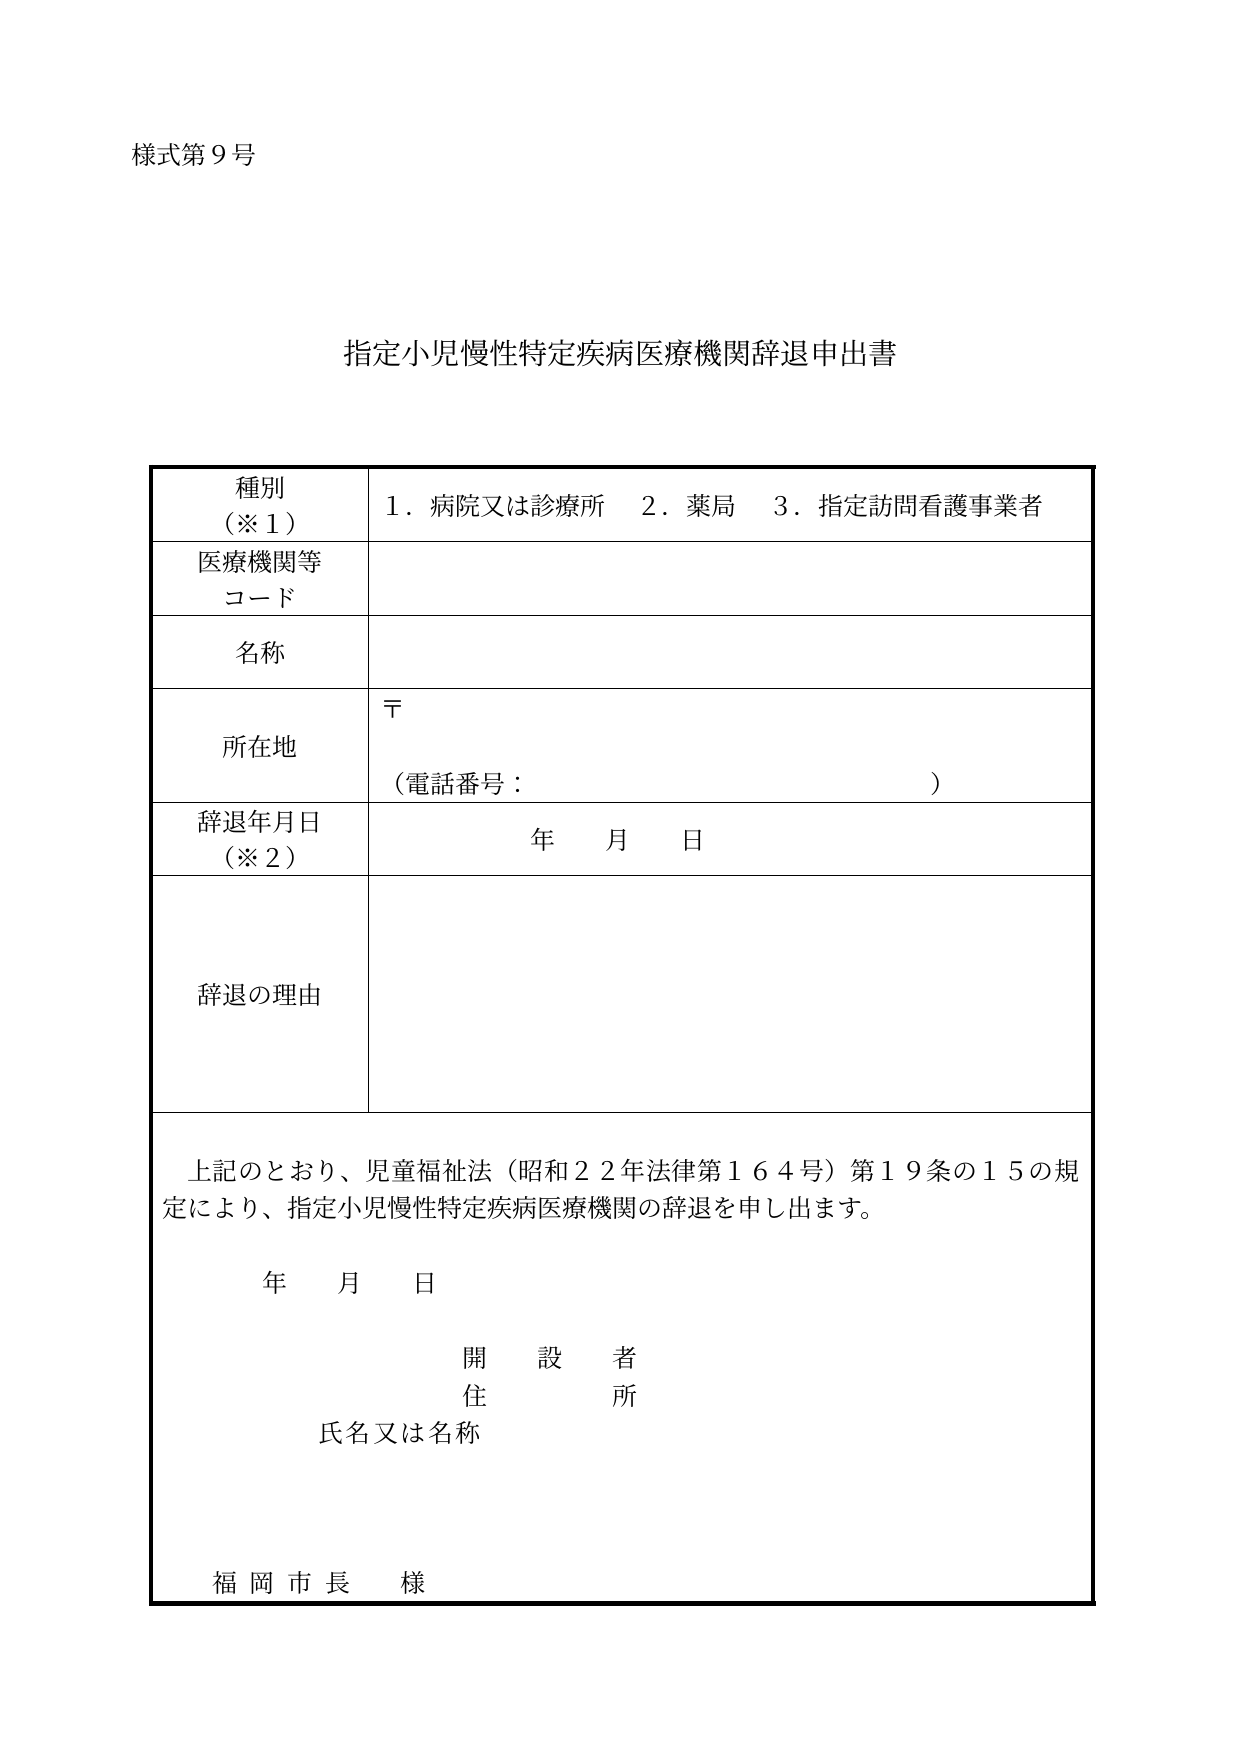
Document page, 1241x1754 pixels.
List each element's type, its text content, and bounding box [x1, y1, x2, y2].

table_cell 辞退の理由 [153, 876, 368, 1112]
text 指定小児慢性特定疾病医療機関辞退申出書 [118, 314, 1122, 389]
table_cell 所在地 [153, 689, 368, 802]
table_header 種別 （※１） [153, 469, 368, 541]
table_cell 〒 （電話番号： ） [369, 689, 1091, 802]
table_cell 医療機関等 コード [153, 542, 368, 615]
table_cell [369, 616, 1091, 688]
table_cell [153, 1113, 1091, 1601]
table_cell [369, 876, 1091, 1112]
table_cell [369, 542, 1091, 615]
table_cell 名称 [153, 616, 368, 688]
table_header １．病院又は診療所 ２．薬局 ３．指定訪問看護事業者 [369, 469, 1091, 541]
table_cell 年 月 日 [369, 803, 1091, 875]
table_cell 辞退年月日 （※２） [153, 803, 368, 875]
